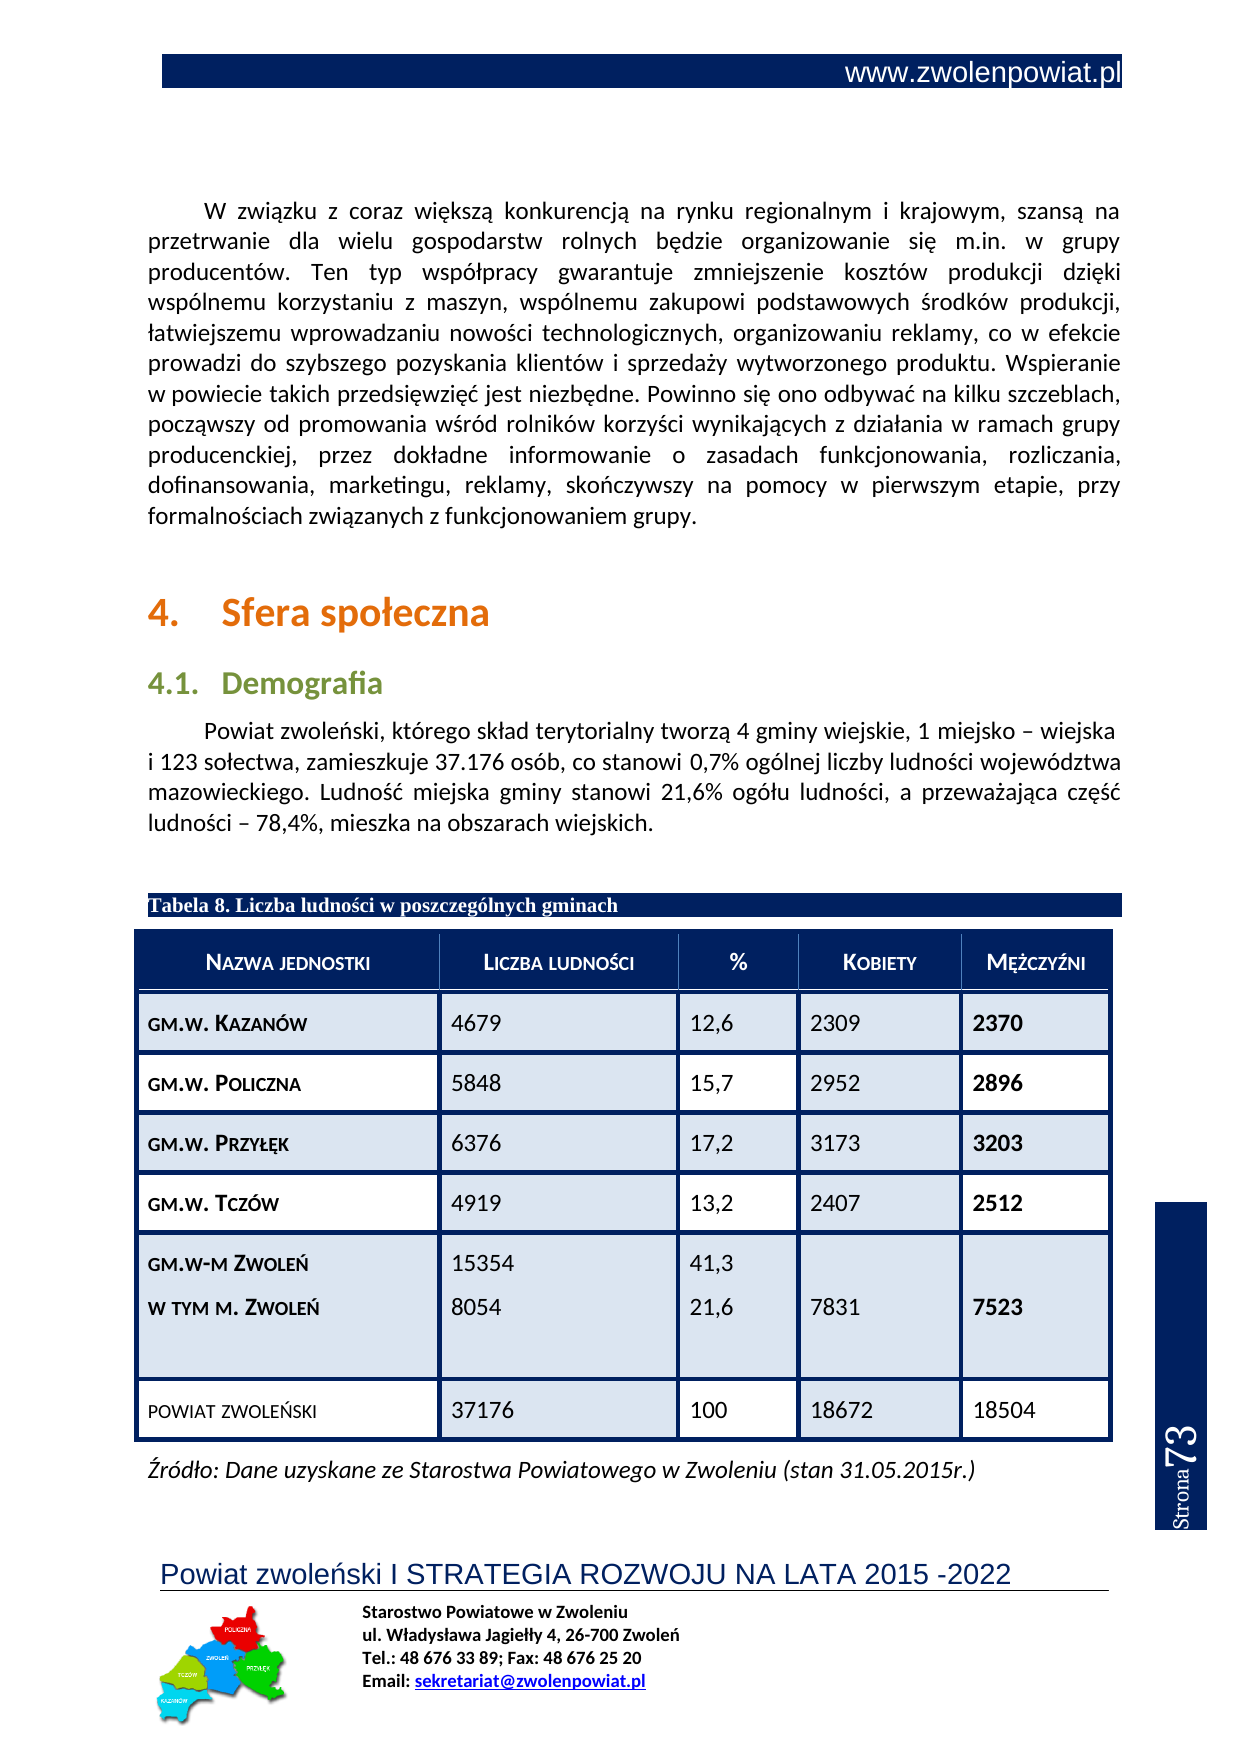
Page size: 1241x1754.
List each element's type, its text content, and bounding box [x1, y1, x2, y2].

table_cell 2370 [963, 994, 1108, 1050]
text W związku z coraz większą konkurencją na rynku regionalnym i krajowym, szansą na przetrwanie dla wielu gospodarstw rolnych będzie organizowanie się m.in. w grupy producentów. Ten typ współpracy gwarantuje zmniejszenie kosztów produkcji dzięki wspólnemu korzystaniu z maszyn, wspólnemu zakupowi podstawowych środków produkcji, łatwiejszemu wprowadzaniu nowości technologicznych, organizowaniu reklamy, co w efekcie prowadzi do szybszego pozyskania klientów i sprzedaży wytworzonego produktu. Wspieranie w powiecie takich przedsięwzięć jest niezbędne. Powinno się ono odbywać na kilku szczeblach, począwszy od promowania wśród rolników korzyści wynikających z działania w ramach grupy producenckiej, przez dokładne informowanie o zasadach funkcjonowania, rozliczania, dofinansowania, marketingu, reklamy, skończywszy na pomocy w pierwszym etapie, przy formalnościach związanych z funkcjonowaniem grupy. [148, 195, 1122, 531]
table_cell 6376 [442, 1115, 676, 1170]
table_cell 5848 [442, 1055, 676, 1110]
picture [150, 1601, 291, 1726]
table_cell 2952 [801, 1055, 959, 1110]
table_cell gm.w. Tczów [139, 1175, 437, 1230]
table_cell powiat zwoleński [139, 1381, 437, 1437]
table_cell 3173 [801, 1115, 959, 1170]
table_header Liczba ludności [440, 934, 678, 989]
table_cell 4919 [442, 1175, 676, 1230]
table_cell 15,7 [680, 1055, 796, 1110]
table_cell gm.w. Przyłęk [139, 1115, 437, 1170]
table_cell 41,3 21,6 [680, 1235, 796, 1377]
table_cell 18672 [801, 1381, 959, 1437]
table_cell 7523 [963, 1235, 1108, 1377]
table_cell 4679 [442, 994, 676, 1050]
table_header Kobiety [799, 934, 961, 989]
table_cell 15354 8054 [442, 1235, 676, 1377]
table_cell 100 [680, 1381, 796, 1437]
table_header Nazwa jednostki [139, 934, 439, 989]
table_cell 2407 [801, 1175, 959, 1230]
table_cell 17,2 [680, 1115, 796, 1170]
table_cell 7831 [801, 1235, 959, 1377]
table_cell gm.w-m Zwoleń w tym m. Zwoleń [139, 1235, 437, 1377]
table_cell gm.w. Kazanów [139, 994, 437, 1050]
table_cell gm.w. Policzna [139, 1055, 437, 1110]
table_cell 2896 [963, 1055, 1108, 1110]
text Źródło: Dane uzyskane ze Starostwa Powiatowego w Zwoleniu (stan 31.05.2015r.) [148, 1454, 1122, 1484]
table_cell 2309 [801, 994, 959, 1050]
subtitle 4.1. Demografia [148, 662, 1122, 703]
table_cell 13,2 [680, 1175, 796, 1230]
table_header Mężczyźni [962, 934, 1108, 989]
table_cell 3203 [963, 1115, 1108, 1170]
table_cell 18504 [963, 1381, 1108, 1437]
text Powiat zwoleński, którego skład terytorialny tworzą 4 gminy wiejskie, 1 miejsko – wiejska i 123 sołectwa, zamieszkuje 37.176 osób, co stanowi 0,7% ogólnej liczby ludności województwa mazowieckiego. Ludność miejska gminy stanowi 21,6% ogółu ludności, a przeważająca część ludności – 78,4%, mieszka na obszarach wiejskich. [148, 715, 1122, 837]
subtitle 4. Sfera społeczna [148, 586, 1122, 637]
table_header % [679, 934, 798, 989]
table_cell 37176 [442, 1381, 676, 1437]
table_cell 12,6 [680, 994, 796, 1050]
table_cell 2512 [963, 1175, 1108, 1230]
